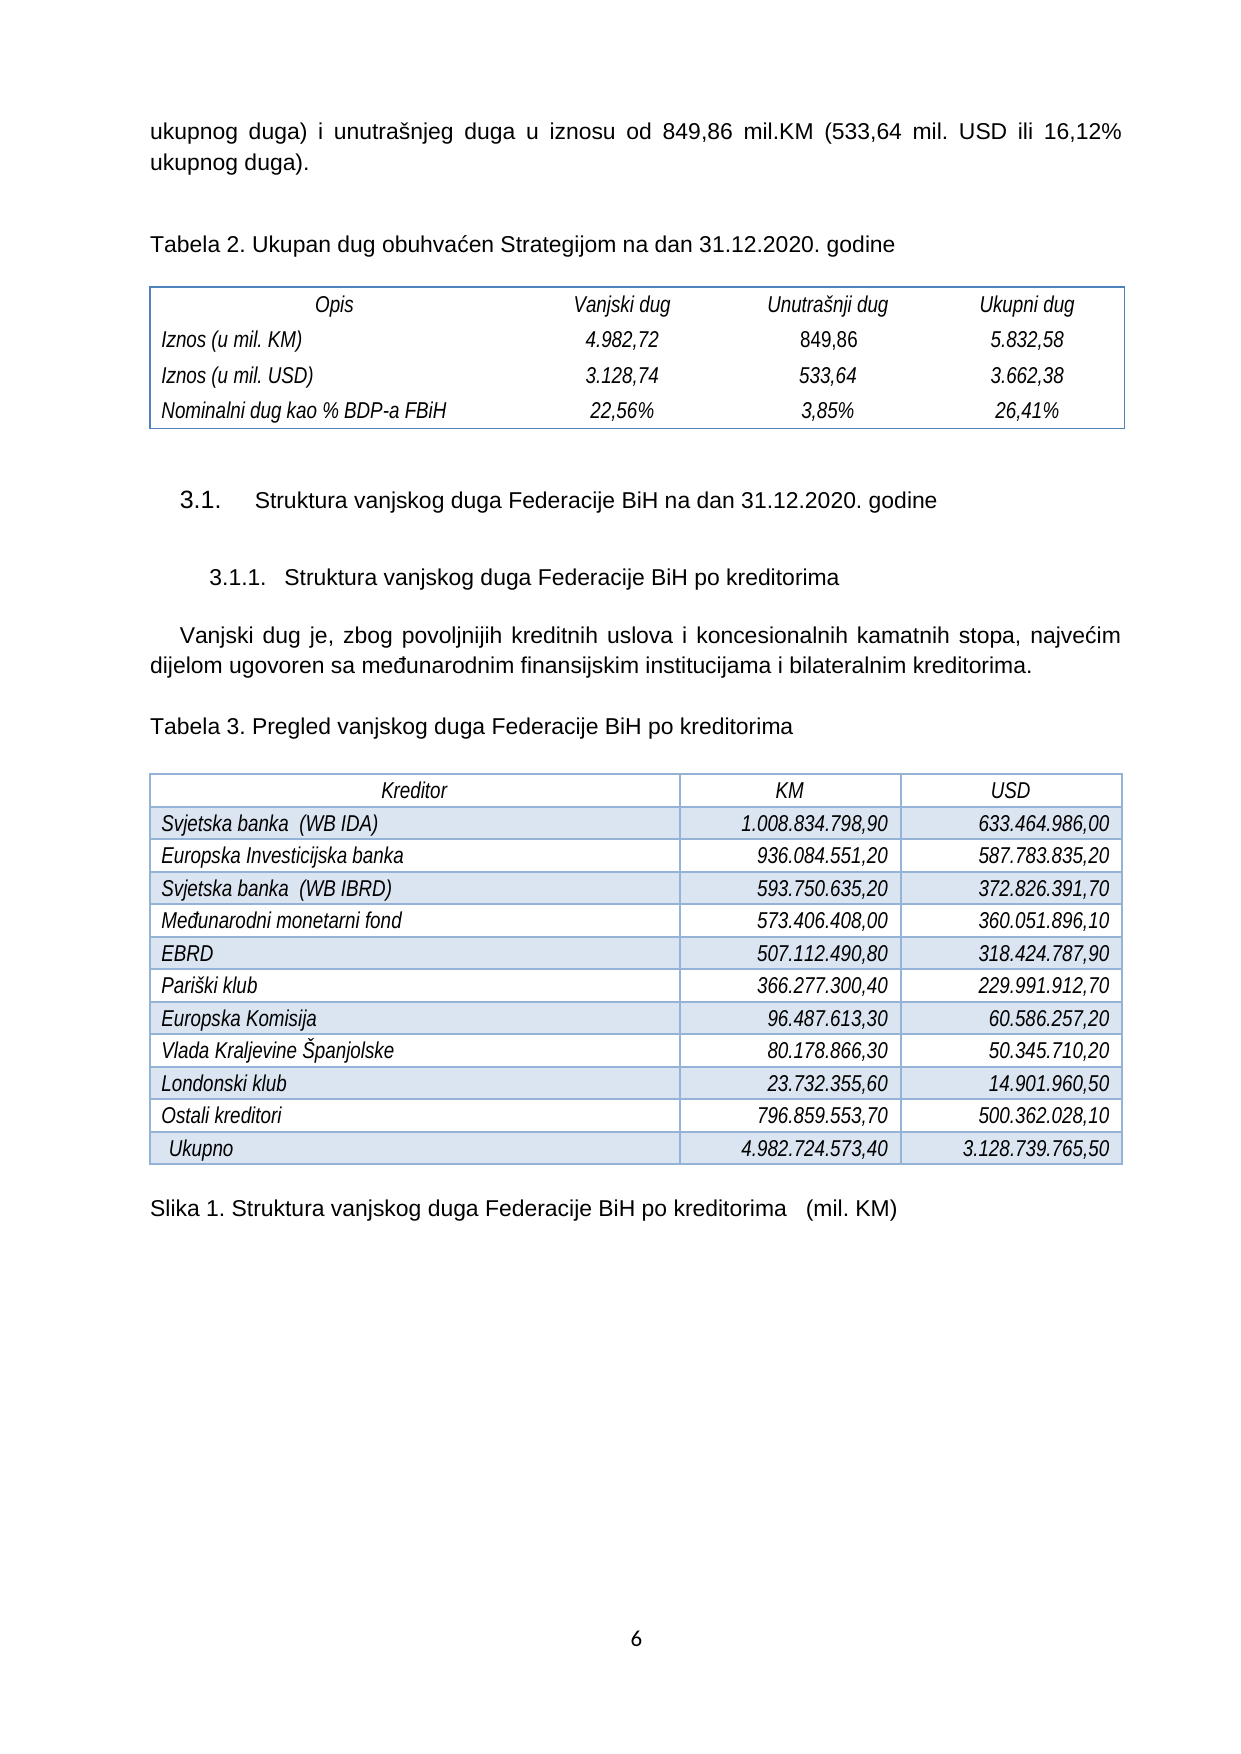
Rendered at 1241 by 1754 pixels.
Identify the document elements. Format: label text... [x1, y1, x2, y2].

table_cell Ostali kreditori [151, 1100, 679, 1131]
table_header USD [902, 775, 1121, 806]
table_cell Iznos (u mil. USD) [151, 357, 521, 393]
table_cell 50.345.710,20 [902, 1035, 1121, 1066]
table_header Opis [151, 288, 521, 322]
table_cell Europska Komisija [151, 1003, 679, 1033]
table_cell 14.901.960,50 [902, 1068, 1121, 1098]
table_cell 318.424.787,90 [902, 938, 1121, 968]
table_cell Svjetska banka (WB IBRD) [151, 873, 679, 903]
table_cell 796.859.553,70 [681, 1100, 900, 1131]
table_cell 533,64 [725, 357, 932, 393]
table_cell 4.982,72 [521, 322, 725, 357]
table_cell EBRD [151, 938, 679, 968]
table_cell 3.128,74 [521, 357, 725, 393]
table_cell 936.084.551,20 [681, 840, 900, 871]
table_cell 366.277.300,40 [681, 970, 900, 1001]
table_cell 593.750.635,20 [681, 873, 900, 903]
table_cell Svjetska banka (WB IDA) [151, 808, 679, 838]
table_cell 3.128.739.765,50 [902, 1133, 1121, 1163]
table_cell Ukupno [151, 1133, 679, 1163]
table_header Vanjski dug [521, 288, 725, 322]
text Slika 1. Struktura vanjskog duga Federacije BiH po kreditorima (mil. KM) [150, 1195, 1122, 1222]
table_header Kreditor [151, 775, 679, 806]
table_cell 4.982.724.573,40 [681, 1133, 900, 1163]
table_cell 26,41% [932, 393, 1124, 428]
table_cell 3,85% [725, 393, 932, 428]
table_cell Europska Investicijska banka [151, 840, 679, 871]
table_cell Iznos (u mil. KM) [151, 322, 521, 357]
table_cell 500.362.028,10 [902, 1100, 1121, 1131]
list Tabela 2. Ukupan dug obuhvaćen Strategijom na dan 31.12.2020. godine [150, 231, 1122, 258]
table_cell 80.178.866,30 [681, 1035, 900, 1066]
table_cell 360.051.896,10 [902, 905, 1121, 936]
text Vanjski dug je, zbog povoljnijih kreditnih uslova i koncesionalnih kamatnih stopa, najvećim dijelom ugovoren sa međunarodnim finansijskim institucijama i bilateralnim kreditorima. [150, 622, 1122, 679]
table_cell 633.464.986,00 [902, 808, 1121, 838]
subtitle Struktura vanjskog duga Federacije BiH po kreditorima [209, 564, 1122, 591]
table_cell 96.487.613,30 [681, 1003, 900, 1033]
table_cell 5.832,58 [932, 322, 1124, 357]
table_cell Vlada Kraljevine Španjolske [151, 1035, 679, 1066]
table_cell 60.586.257,20 [902, 1003, 1121, 1033]
table_cell 372.826.391,70 [902, 873, 1121, 903]
table_cell 573.406.408,00 [681, 905, 900, 936]
table_cell Međunarodni monetarni fond [151, 905, 679, 936]
table_cell 22,56% [521, 393, 725, 428]
table_cell 1.008.834.798,90 [681, 808, 900, 838]
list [150, 118, 1122, 175]
table_cell 587.783.835,20 [902, 840, 1121, 871]
table_cell 507.112.490,80 [681, 938, 900, 968]
table_cell 229.991.912,70 [902, 970, 1121, 1001]
table_header KM [681, 775, 900, 806]
text Tabela 3. Pregled vanjskog duga Federacije BiH po kreditorima [150, 713, 1122, 739]
table_cell Londonski klub [151, 1068, 679, 1098]
subtitle Struktura vanjskog duga Federacije BiH na dan 31.12.2020. godine [179, 485, 1122, 513]
table_header Ukupni dug [932, 288, 1124, 322]
table_cell 849,86 [725, 322, 932, 357]
table_cell 23.732.355,60 [681, 1068, 900, 1098]
table_cell Nominalni dug kao % BDP-a FBiH [151, 393, 521, 428]
table_header Unutrašnji dug [725, 288, 932, 322]
table_cell Pariški klub [151, 970, 679, 1001]
table_cell 3.662,38 [932, 357, 1124, 393]
